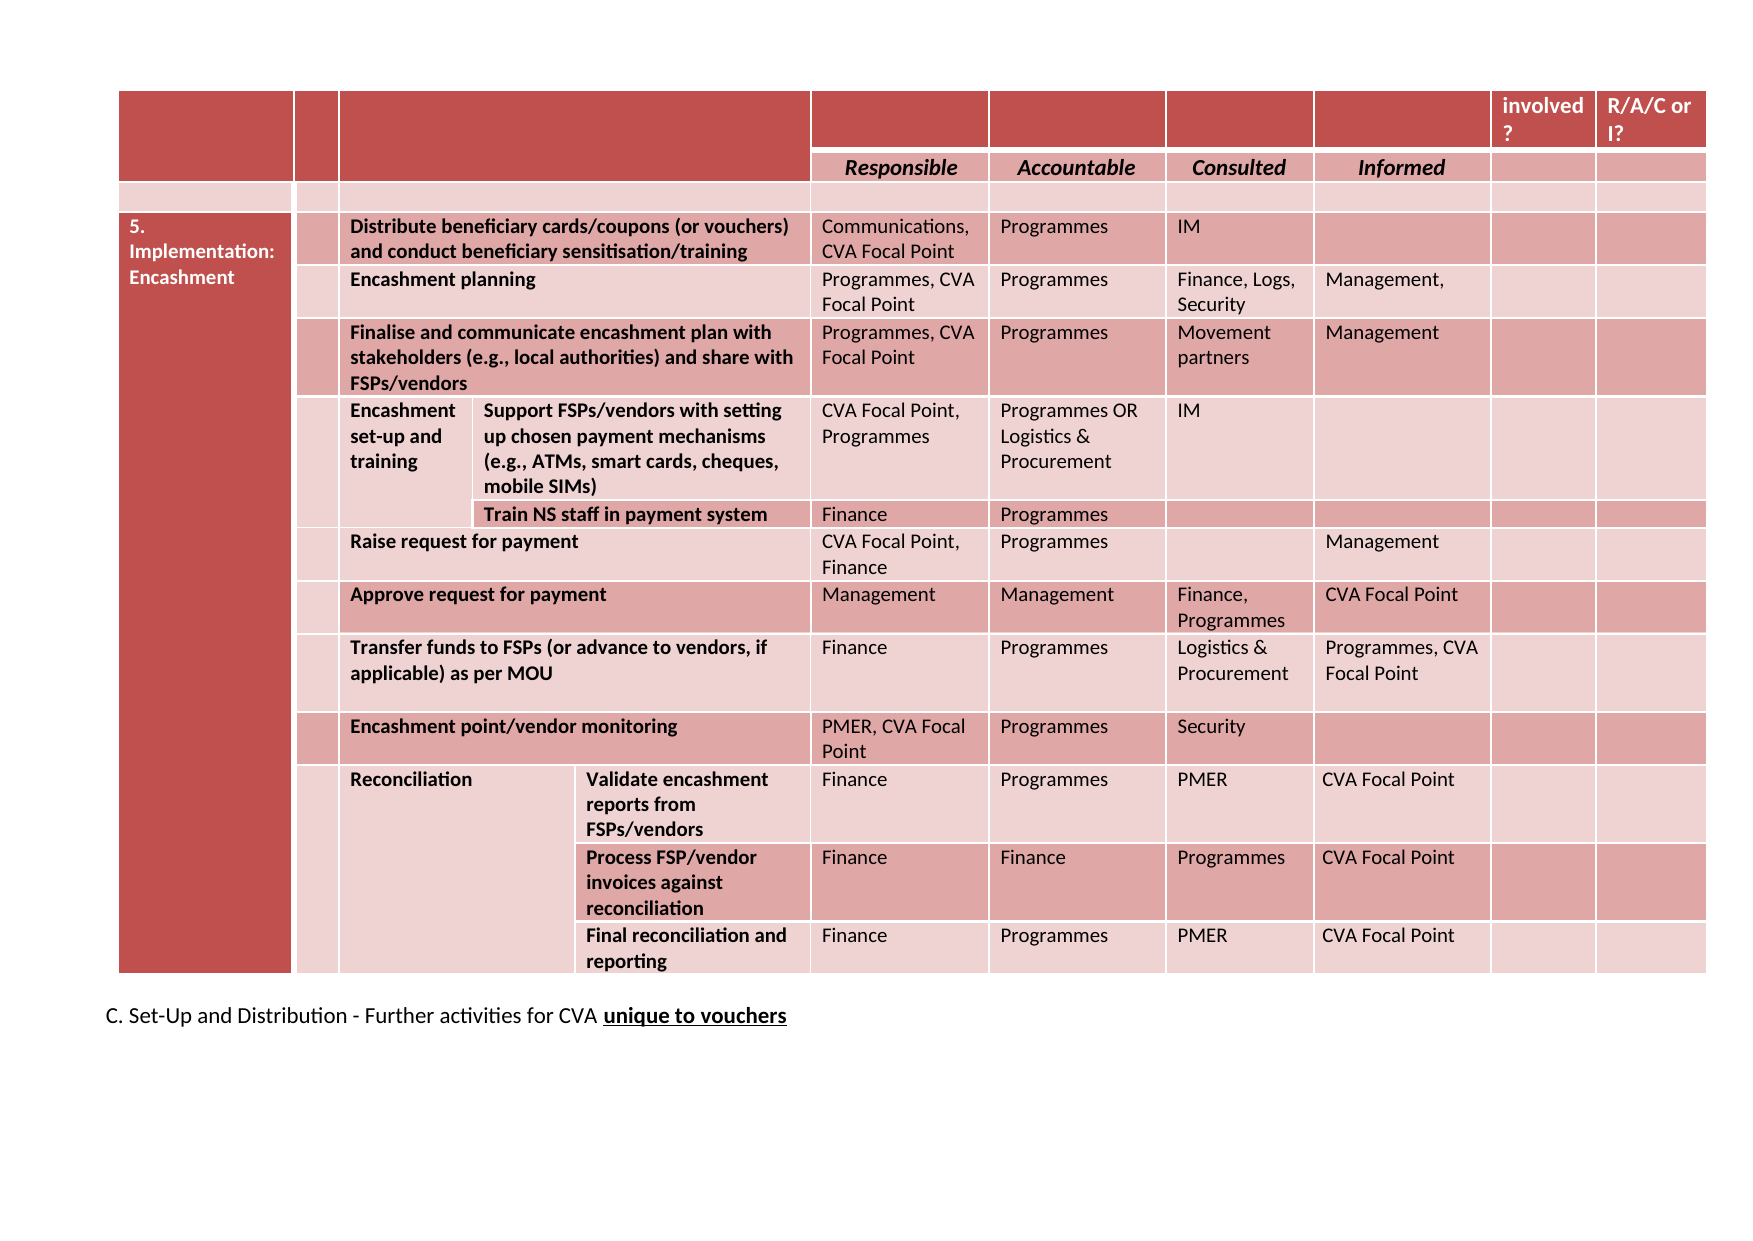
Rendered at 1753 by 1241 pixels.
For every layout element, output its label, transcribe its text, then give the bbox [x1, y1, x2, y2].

table_cell Programmes [990, 213, 1165, 264]
table_cell Programmes [990, 766, 1165, 842]
table_cell Programmes [990, 319, 1165, 395]
table_cell [1492, 501, 1595, 527]
table_cell PMER, CVA Focal Point [812, 713, 988, 764]
table_cell Informed [1315, 153, 1490, 181]
table_cell 5. Implementation: Encashment [119, 213, 291, 973]
table_cell Management [990, 582, 1165, 632]
table_cell [297, 183, 338, 211]
table_cell [1597, 501, 1706, 527]
table_cell Programmes, CVA Focal Point [812, 319, 988, 395]
table_cell Transfer funds to FSPs (or advance to vendors, if applicable) as per MOU [340, 635, 810, 711]
text C. Set-Up and Distribution - Further activities for CVA unique to vouchers [106, 1001, 1683, 1029]
table_cell Train NS staff in payment system [474, 501, 810, 527]
table_cell Approve request for payment [340, 582, 810, 632]
table_cell CVA Focal Point [1315, 923, 1490, 973]
table_cell [119, 183, 291, 211]
table_cell PMER [1167, 923, 1313, 973]
table_cell [1315, 213, 1490, 264]
table_cell [1597, 398, 1706, 499]
table_cell [297, 266, 338, 317]
table_cell Management [1315, 529, 1490, 579]
table_cell Programmes [990, 529, 1165, 579]
table_cell [1315, 398, 1490, 499]
table_cell [1492, 529, 1595, 579]
table_cell Encashment set-up and training [340, 398, 472, 527]
table_cell [1492, 398, 1595, 499]
table_cell [1492, 582, 1595, 632]
table_cell Reconciliation [340, 766, 574, 973]
table_cell Programmes, CVA Focal Point [811, 266, 988, 317]
table_cell Logistics & Procurement [1167, 635, 1313, 711]
table_cell [1492, 766, 1595, 842]
table_cell [1315, 713, 1490, 764]
table_cell [1597, 766, 1706, 842]
table_cell [1492, 844, 1595, 920]
table_cell Programmes OR Logistics & Procurement [990, 398, 1165, 499]
table_cell [1597, 183, 1706, 211]
table_cell Support FSPs/vendors with setting up chosen payment mechanisms (e.g., ATMs, smart cards, cheques, mobile SIMs) [473, 398, 810, 499]
table_cell [1597, 153, 1706, 181]
table_cell Responsible [812, 153, 988, 181]
table_cell [1492, 713, 1595, 764]
table_cell CVA Focal Point, Programmes [811, 398, 988, 499]
table_cell Final reconciliation and reporting [576, 923, 810, 973]
table_header Branch involved? [1492, 91, 1595, 147]
table_cell [297, 213, 338, 264]
table_cell Finance [990, 844, 1165, 920]
table_cell [1492, 183, 1595, 211]
table_header [1315, 91, 1490, 147]
table_cell [1167, 501, 1313, 527]
table_cell [340, 183, 810, 211]
table_cell Validate encashment reports from FSPs/vendors [576, 766, 810, 842]
table_header [812, 91, 988, 147]
table_header If yes: R/A/C or I? [1597, 91, 1706, 147]
table_cell [1492, 213, 1595, 264]
table_cell [1597, 844, 1706, 920]
table_header Phase [119, 91, 293, 181]
table_cell Consulted [1167, 153, 1313, 181]
table_cell [1315, 183, 1490, 211]
table_cell [1597, 213, 1706, 264]
table_cell [1492, 319, 1595, 395]
table_cell Movement partners [1167, 319, 1313, 395]
table_cell [297, 319, 338, 395]
table_header Activity [340, 91, 810, 181]
table_cell [1597, 713, 1706, 764]
table_cell Raise request for payment [340, 528, 810, 579]
table_cell [1597, 319, 1706, 395]
table_header [1167, 91, 1313, 147]
table_cell Accountable [990, 153, 1165, 181]
table_cell Encashment point/vendor monitoring [340, 713, 810, 764]
table_cell Encashment planning [340, 266, 810, 317]
table_cell Programmes [990, 713, 1165, 764]
table_cell [297, 398, 338, 527]
table_cell [297, 582, 338, 632]
table_cell [990, 183, 1165, 211]
table_cell [297, 766, 338, 973]
table_cell CVA Focal Point [1315, 582, 1490, 632]
table_cell Programmes, CVA Focal Point [1315, 635, 1490, 711]
table_cell PMER [1167, 766, 1313, 842]
table_cell [1167, 529, 1313, 579]
table_cell Finance [811, 635, 988, 711]
table_cell Finance, Programmes [1167, 582, 1313, 632]
table_cell Programmes [990, 923, 1165, 973]
table_cell Finance [812, 501, 988, 527]
table_cell Management, [1315, 266, 1490, 317]
table_cell [297, 713, 338, 764]
table_cell [1597, 635, 1706, 711]
table_cell Security [1167, 713, 1313, 764]
table_cell [1597, 582, 1706, 632]
table_header [990, 91, 1165, 147]
table_cell [1315, 501, 1490, 527]
table_cell Management [1315, 319, 1490, 395]
table_cell [811, 183, 988, 211]
table_cell [1492, 635, 1595, 711]
table_cell Finance, Logs, Security [1167, 266, 1313, 317]
table_cell Communications, CVA Focal Point [812, 213, 988, 264]
table_cell Programmes [990, 266, 1165, 317]
table_cell [1597, 529, 1706, 579]
table_cell CVA Focal Point, Finance [811, 529, 988, 579]
table_cell Programmes [990, 635, 1165, 711]
table_cell Finance [811, 766, 988, 842]
table_cell [1492, 153, 1595, 181]
table_cell Programmes [990, 501, 1165, 527]
table_cell [297, 528, 338, 579]
table_cell IM [1167, 398, 1313, 499]
table_cell Process FSP/vendor invoices against reconciliation [576, 844, 810, 920]
table_cell [1167, 183, 1313, 211]
table_cell Programmes [1167, 844, 1313, 920]
table_header # [295, 91, 338, 181]
table_cell IM [1167, 213, 1313, 264]
table_cell CVA Focal Point [1315, 844, 1490, 920]
table_cell Distribute beneficiary cards/coupons (or vouchers) and conduct beneficiary sensitisation/training [340, 213, 810, 264]
table_cell [1597, 923, 1706, 973]
table_cell [1597, 266, 1706, 317]
table_cell Finalise and communicate encashment plan with stakeholders (e.g., local authorities) and share with FSPs/vendors [340, 319, 810, 395]
table_cell Management [812, 582, 988, 632]
table_cell CVA Focal Point [1315, 766, 1490, 842]
table_cell [297, 635, 338, 711]
table_cell Finance [811, 923, 988, 973]
table_cell [1492, 923, 1595, 973]
table_cell [1492, 266, 1595, 317]
table_cell Finance [812, 844, 988, 920]
